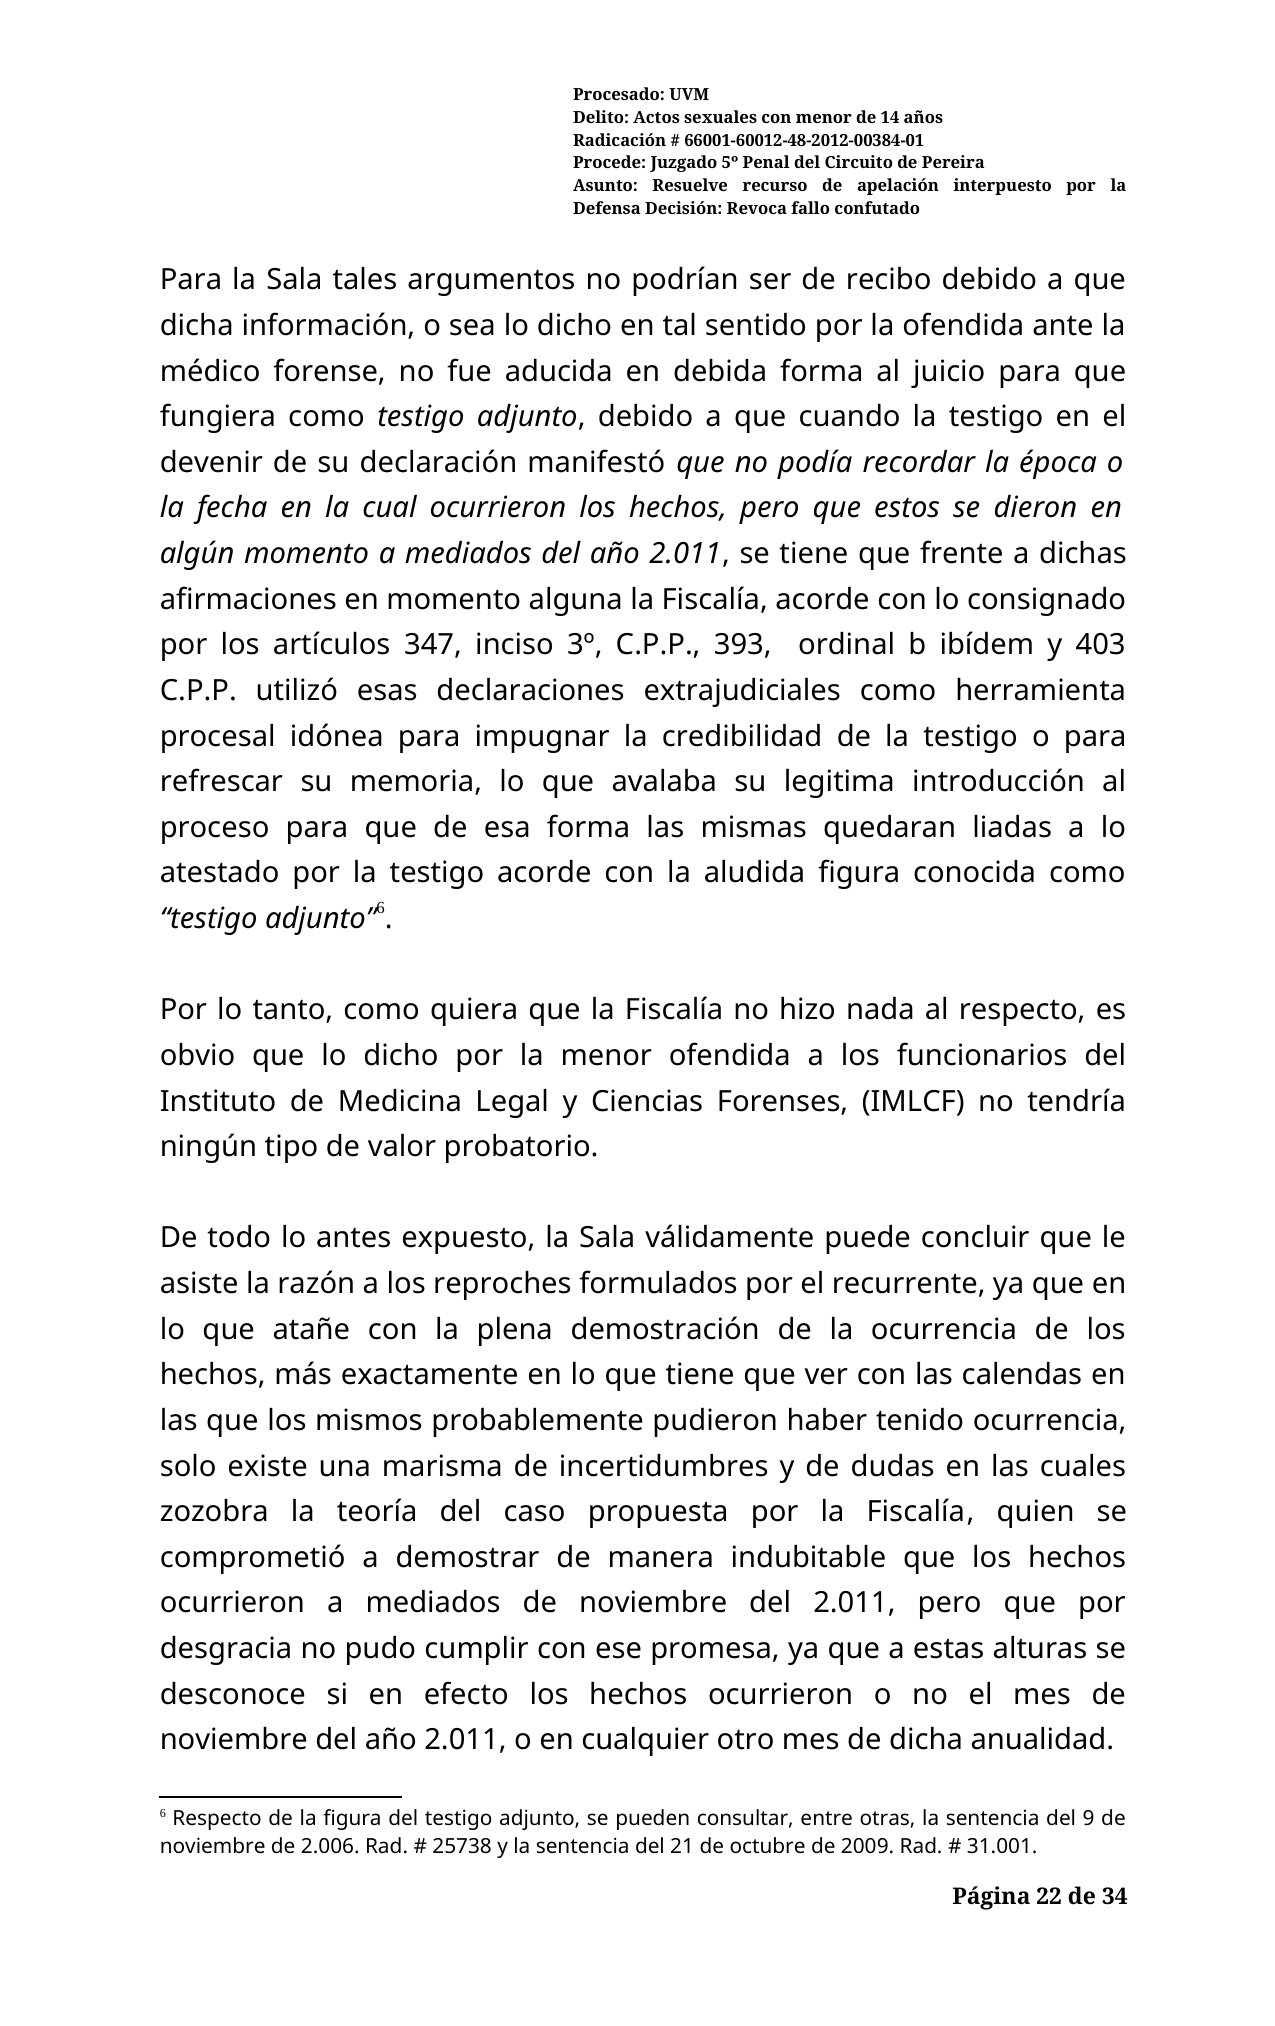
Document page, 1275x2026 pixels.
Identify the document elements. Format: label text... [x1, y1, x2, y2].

text De todo lo antes expuesto, la Sala válidamente puede concluir que le asiste la razón a los reproches formulados por el recurrente, ya que en lo que atañe con la plena demostración de la ocurrencia de los hechos, más exactamente en lo que tiene que ver con las calendas en las que los mismos probablemente pudieron haber tenido ocurrencia, solo existe una marisma de incertidumbres y de dudas en las cuales zozobra la teoría del caso propuesta por la Fiscalía, quien se comprometió a demostrar de manera indubitable que los hechos ocurrieron a mediados de noviembre del 2.011, pero que por desgracia no pudo cumplir con ese promesa, ya que a estas alturas se desconoce si en efecto los hechos ocurrieron o no el mes de noviembre del año 2.011, o en cualquier otro mes de dicha anualidad. [159, 1217, 1127, 1758]
text Por lo tanto, como quiera que la Fiscalía no hizo nada al respecto, es obvio que lo dicho por la menor ofendida a los funcionarios del Instituto de Medicina Legal y Ciencias Forenses, (IMLCF) no tendría ningún tipo de valor probatorio. [159, 989, 1127, 1165]
text Para la Sala tales argumentos no podrían ser de recibo debido a que dicha información, o sea lo dicho en tal sentido por la ofendida ante la médico forense, no fue aducida en debida forma al juicio para que fungiera como testigo adjunto, debido a que cuando la testigo en el devenir de su declaración manifestó que no podía recordar la época o la fecha en la cual ocurrieron los hechos, pero que estos se dieron en algún momento a mediados del año 2.011, se tiene que frente a dichas afirmaciones en momento alguna la Fiscalía, acorde con lo consignado por los artículos 347, inciso 3º, C.P.P., 393, ordinal b ibídem y 403 C.P.P. utilizó esas declaraciones extrajudiciales como herramienta procesal idónea para impugnar la credibilidad de la testigo o para refrescar su memoria, lo que avalaba su legitima introducción al proceso para que de esa forma las mismas quedaran liadas a lo atestado por la testigo acorde con la aludida figura conocida como “testigo adjunto”. [159, 259, 1127, 937]
